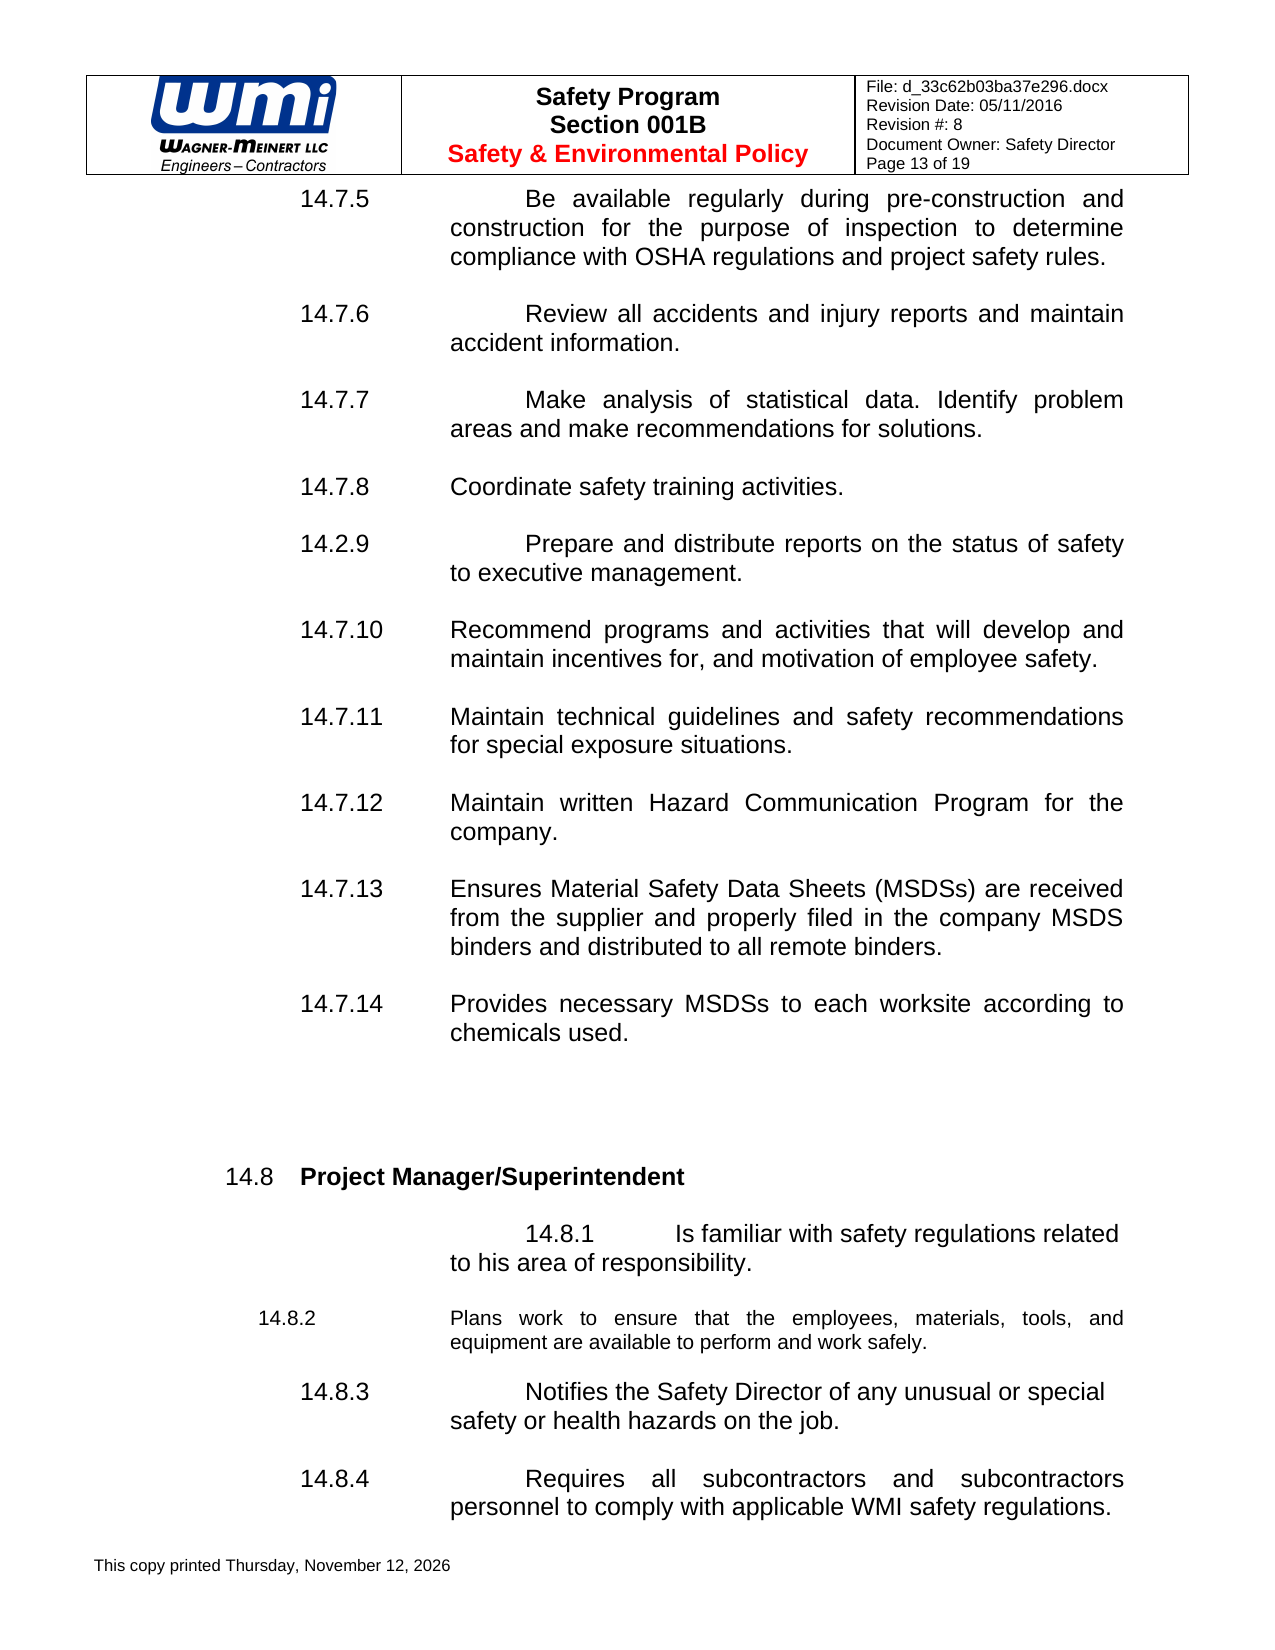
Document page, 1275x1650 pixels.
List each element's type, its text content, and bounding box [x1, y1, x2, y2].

text 14.7.10 Recommend programs and activities that will develop and maintain incentives for, and motivation of employee safety. [300, 616, 1125, 673]
text 14.8.4 Requires all subcontractors and subcontractors personnel to comply with applicable WMI safety regulations. [300, 1464, 1125, 1521]
text 14.7.7 Make analysis of statistical data. Identify problem areas and make recommendations for solutions. [300, 386, 1125, 443]
picture [151, 76, 337, 174]
text 14.7.14 Provides necessary MSDSs to each worksite according to chemicals used. [300, 989, 1125, 1047]
text 14.8.3 Notifies the Safety Director of any unusual or special safety or health hazards on the job. [300, 1377, 1125, 1435]
text 14.2.9 Prepare and distribute reports on the status of safety to executive management. [300, 529, 1125, 587]
text 14.7.6 Review all accidents and injury reports and maintain accident information. [300, 299, 1125, 357]
text 14.7.8 Coordinate safety training activities. [225, 472, 1125, 501]
text 14.7.5 Be available regularly during pre-construction and construction for the purpose of inspection to determine compliance with OSHA regulations and project safety rules. [300, 184, 1125, 271]
text 14.7.13 Ensures Material Safety Data Sheets (MSDSs) are received from the supplier and properly filed in the company MSDS binders and distributed to all remote binders. [300, 874, 1125, 961]
text 14.8.2 Plans work to ensure that the employees, materials, tools, and equipment are available to perform and work safely. [225, 1306, 1125, 1353]
text 14.7.11 Maintain technical guidelines and safety recommendations for special exposure situations. [300, 702, 1125, 759]
text 14.7.12 Maintain written Hazard Communication Program for the company. [300, 788, 1125, 846]
text 14.8 Project Manager/Superintendent [150, 1162, 1125, 1191]
text 14.8.1 Is familiar with safety regulations related to his area of responsibility. [150, 1219, 1125, 1277]
